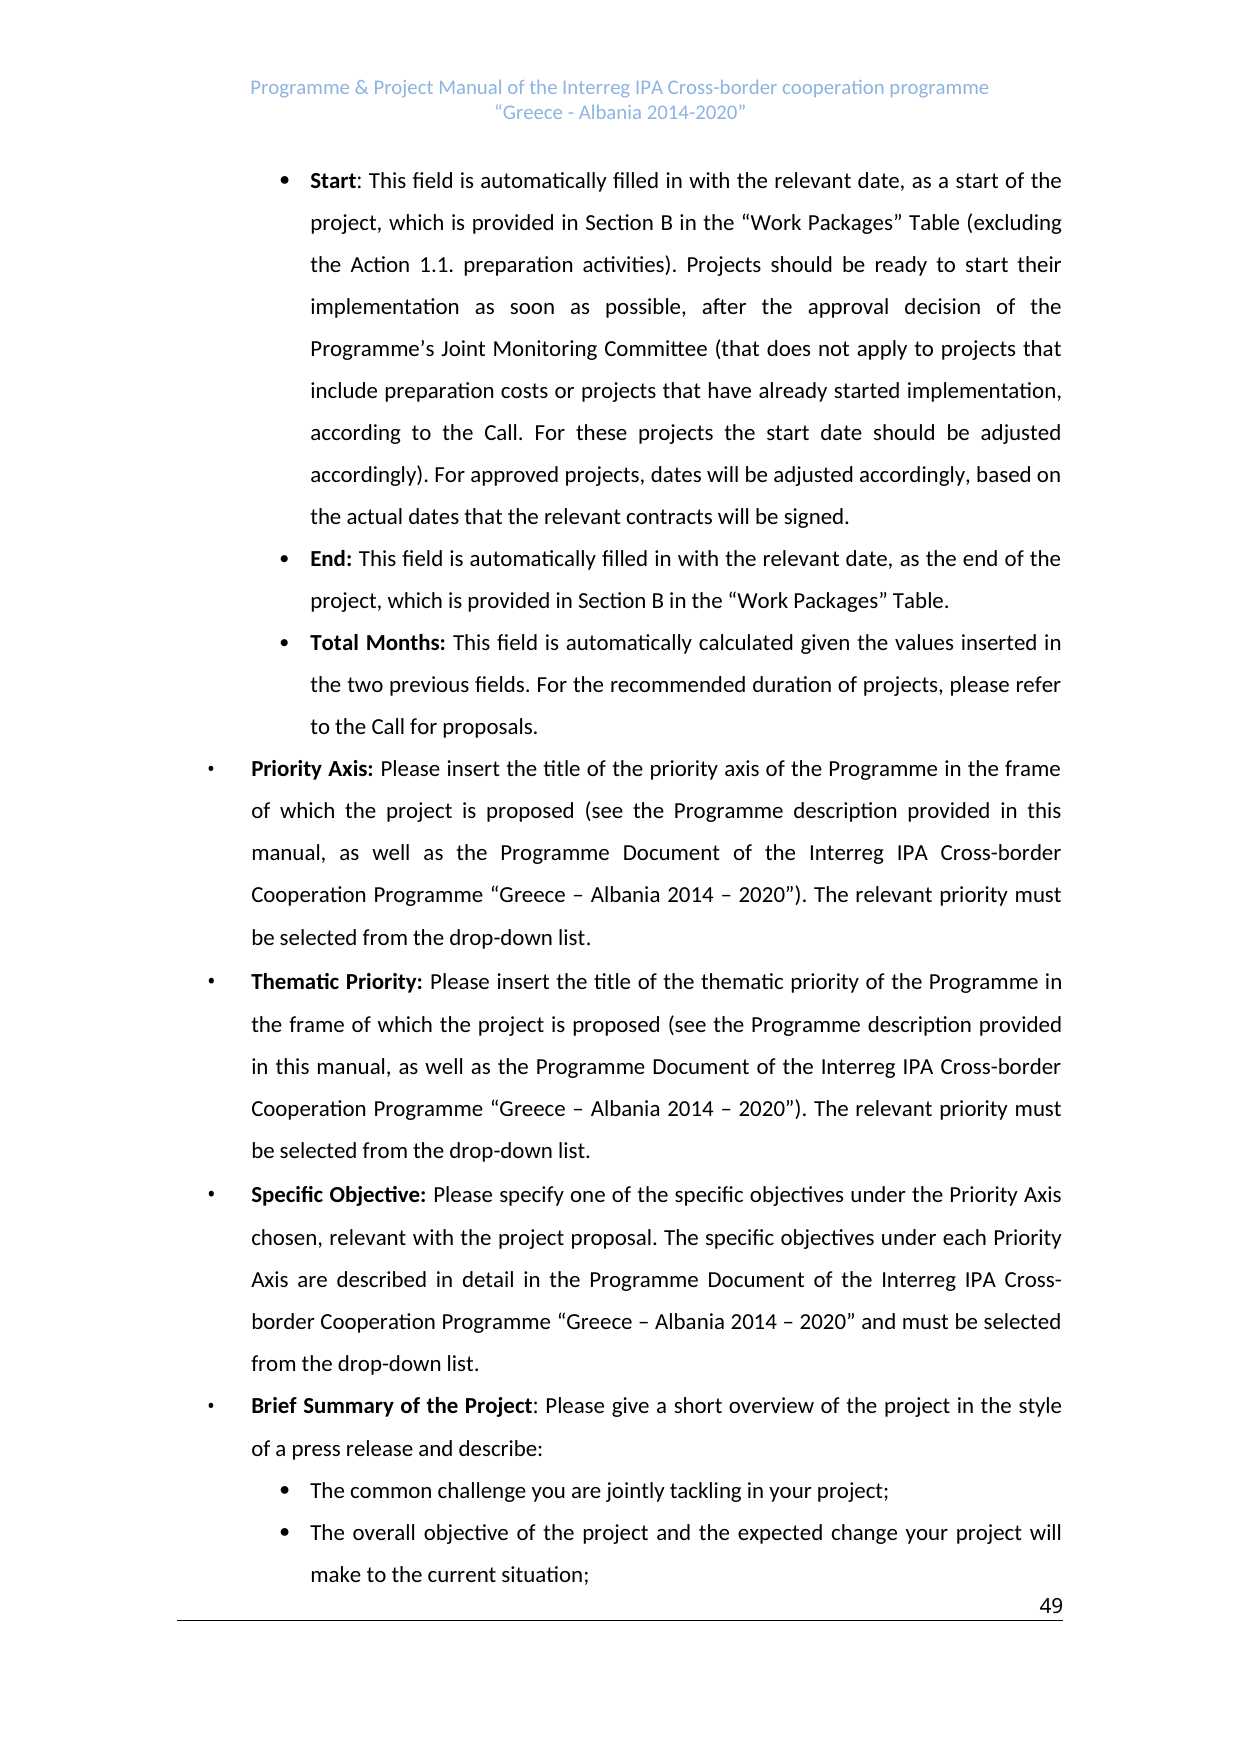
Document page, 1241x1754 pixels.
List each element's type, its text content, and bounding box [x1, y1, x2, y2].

list The common challenge you are jointly tackling in your project; [281, 1476, 1063, 1504]
list Specific Objective: Please specify one of the specific objectives under the Priority Axis chosen, relevant with the project proposal. The specific objectives under each Priority Axis are described in detail in the Programme Document of the Interreg IPA Cross-border Cooperation Programme “Greece – Albania 2014 – 2020” and must be selected from the drop-down list. [207, 1178, 1063, 1377]
list Start: This field is automatically filled in with the relevant date, as a start of the project, which is provided in Section B in the “Work Packages” Table (excluding the Action 1.1. preparation activities). Projects should be ready to start their implementation as soon as possible, after the approval decision of the Programme’s Joint Monitoring Committee (that does not apply to projects that include preparation costs or projects that have already started implementation, according to the Call. For these projects the start date should be adjusted accordingly). For approved projects, dates will be adjusted accordingly, based on the actual dates that the relevant contracts will be signed. [281, 166, 1063, 530]
list End: This field is automatically filled in with the relevant date, as the end of the project, which is provided in Section B in the “Work Packages” Table. [281, 544, 1063, 614]
list Brief Summary of the Project: Please give a short overview of the project in the style of a press release and describe: [207, 1391, 1063, 1462]
list Priority Axis: Please insert the title of the priority axis of the Programme in the frame of which the project is proposed (see the Programme description provided in this manual, as well as the Programme Document of the Interreg IPA Cross-border Cooperation Programme “Greece – Albania 2014 – 2020”). The relevant priority must be selected from the drop-down list. [207, 754, 1063, 951]
list The overall objective of the project and the expected change your project will make to the current situation; [281, 1518, 1063, 1588]
list Total Months: This field is automatically calculated given the values inserted in the two previous fields. For the recommended duration of projects, please refer to the Call for proposals. [281, 628, 1063, 740]
list Thematic Priority: Please insert the title of the thematic priority of the Programme in the frame of which the project is proposed (see the Programme description provided in this manual, as well as the Programme Document of the Interreg IPA Cross-border Cooperation Programme “Greece – Albania 2014 – 2020”). The relevant priority must be selected from the drop-down list. [207, 965, 1063, 1164]
